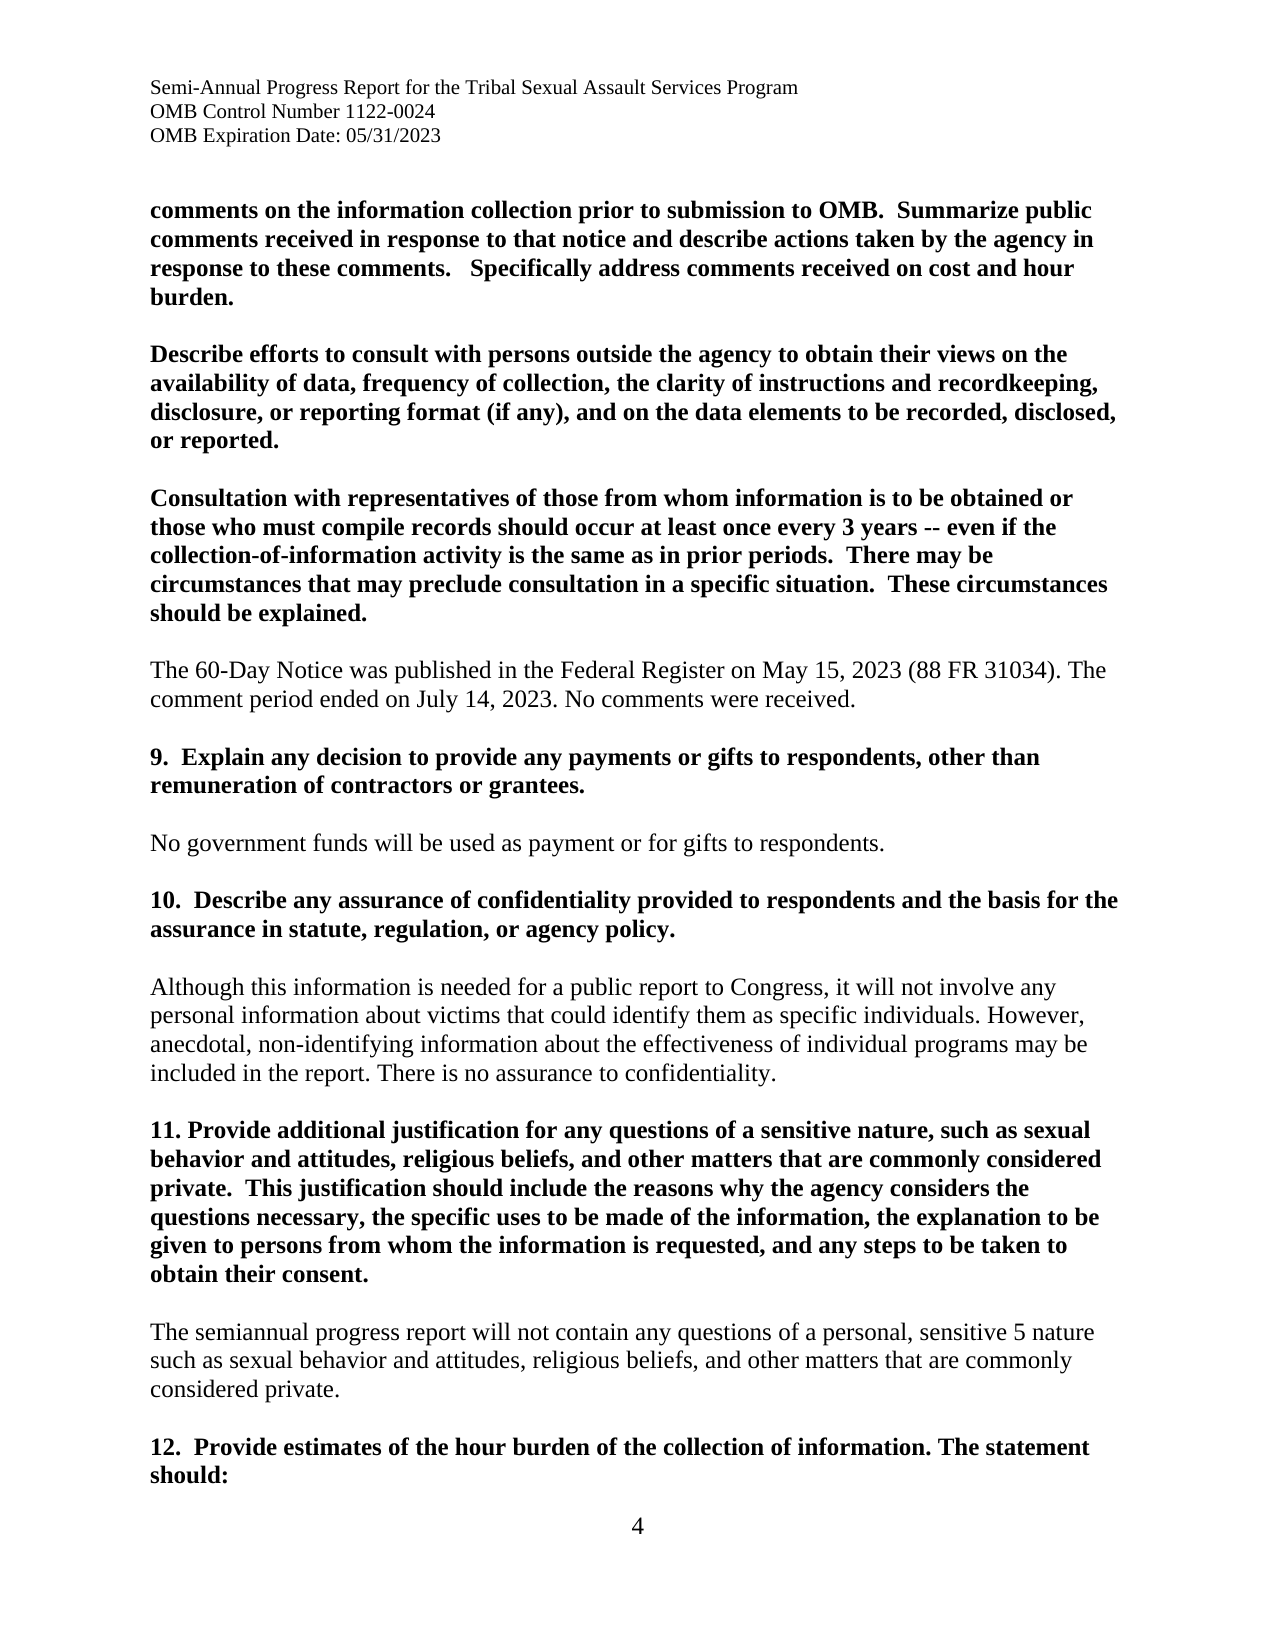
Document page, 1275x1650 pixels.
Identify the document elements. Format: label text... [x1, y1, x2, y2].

text 9. Explain any decision to provide any payments or gifts to respondents, other than remuneration of contractors or grantees. [150, 742, 1125, 799]
text Describe efforts to consult with persons outside the agency to obtain their views on the availability of data, frequency of collection, the clarity of instructions and recordkeeping, disclosure, or reporting format (if any), and on the data elements to be recorded, disclosed, or reported. [150, 339, 1125, 454]
text No government funds will be used as payment or for gifts to respondents. [150, 828, 1125, 857]
text Consultation with representatives of those from whom information is to be obtained or those who must compile records should occur at least once every 3 years -- even if the collection-of-information activity is the same as in prior periods. There may be circumstances that may preclude consultation in a specific situation. These circumstances should be explained. [150, 483, 1125, 627]
text Although this information is needed for a public report to Congress, it will not involve any personal information about victims that could identify them as specific individuals. However, anecdotal, non-identifying information about the effectiveness of individual programs may be included in the report. There is no assurance to confidentiality. [150, 972, 1125, 1087]
text The 60-Day Notice was published in the Federal Register on May 15, 2023 (88 FR 31034). The comment period ended on July 14, 2023. No comments were received. [150, 655, 1125, 713]
text 11. Provide additional justification for any questions of a sensitive nature, such as sexual behavior and attitudes, religious beliefs, and other matters that are commonly considered private. This justification should include the reasons why the agency considers the questions necessary, the specific uses to be made of the information, the explanation to be given to persons from whom the information is requested, and any steps to be taken to obtain their consent. [150, 1115, 1125, 1288]
text The semiannual progress report will not contain any questions of a personal, sensitive 5 nature such as sexual behavior and attitudes, religious beliefs, and other matters that are commonly considered private. [150, 1317, 1125, 1403]
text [150, 195, 1125, 310]
text 10. Describe any assurance of confidentiality provided to respondents and the basis for the assurance in statute, regulation, or agency policy. [150, 885, 1125, 943]
text 12. Provide estimates of the hour burden of the collection of information. The statement should: [150, 1432, 1125, 1489]
